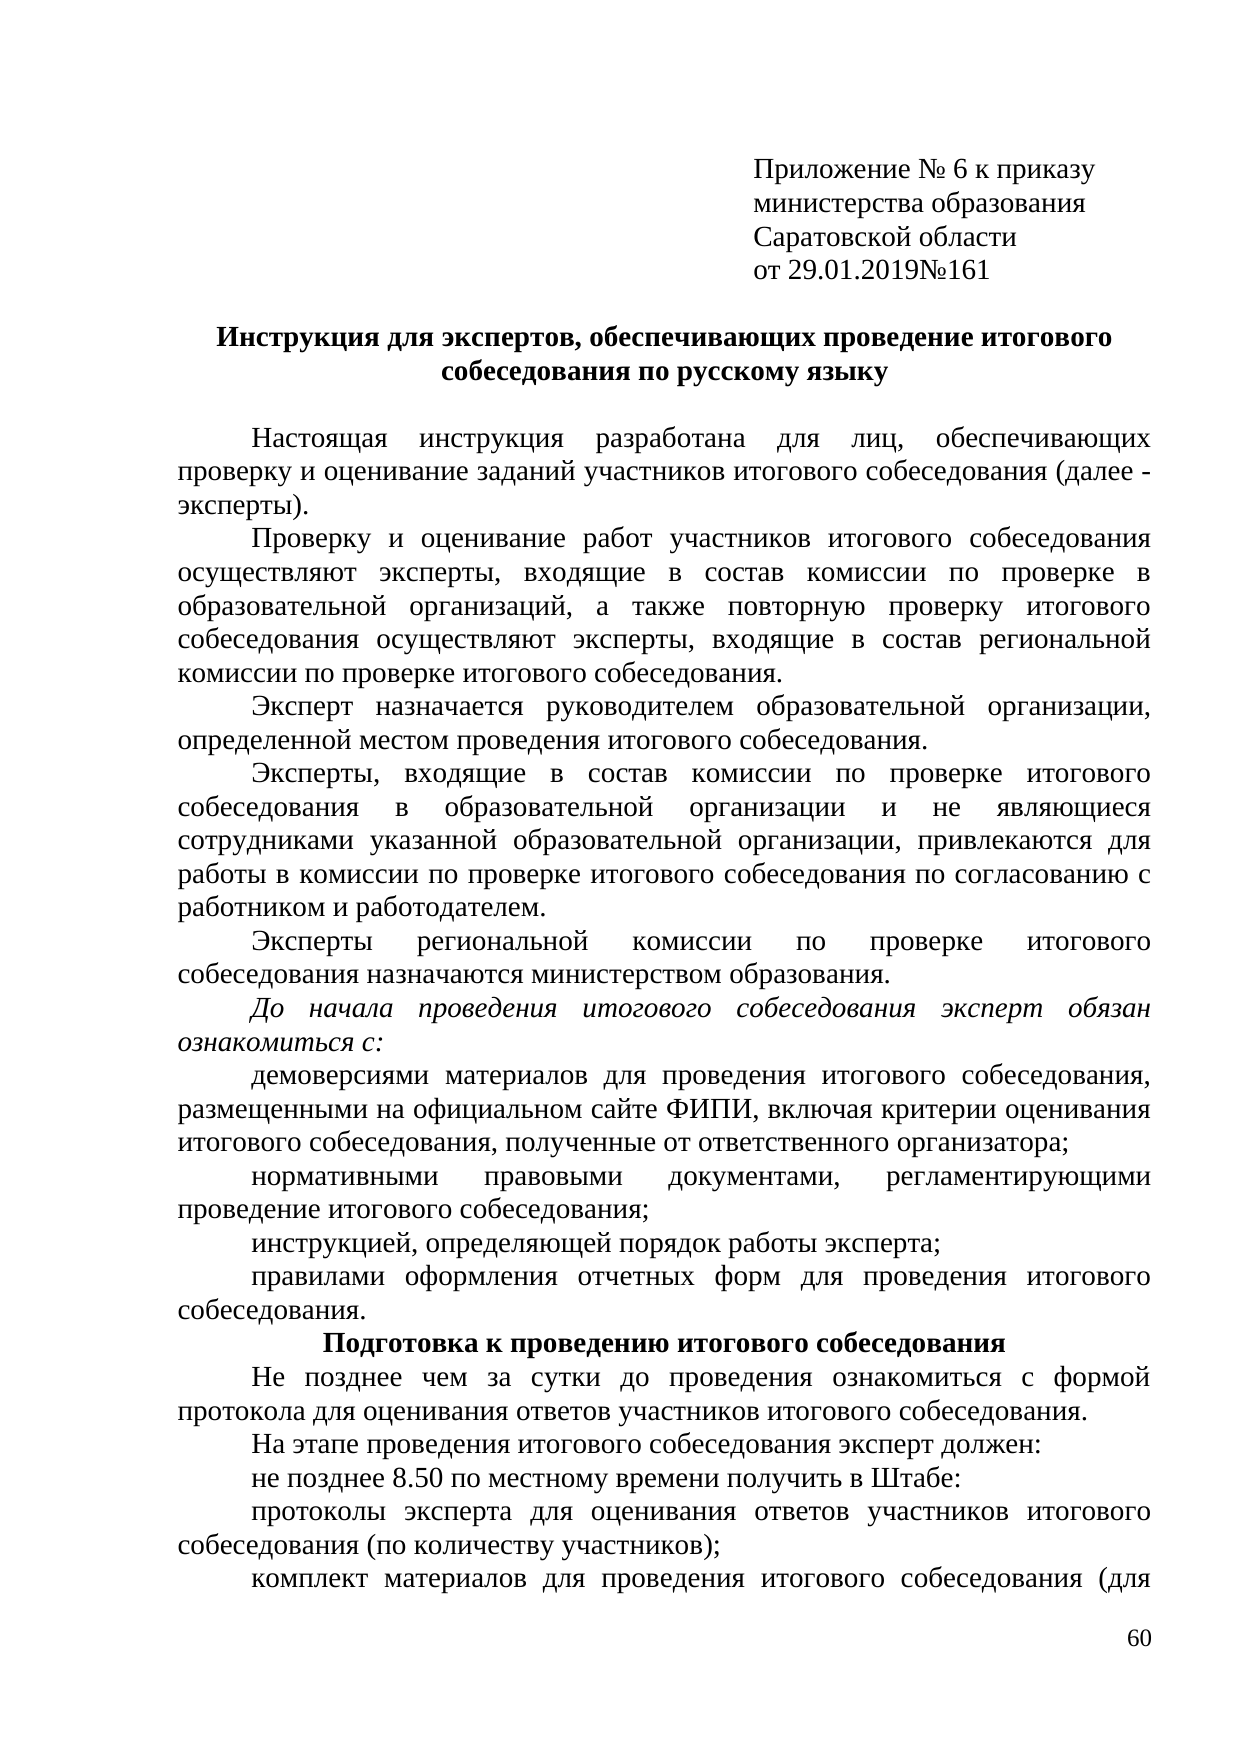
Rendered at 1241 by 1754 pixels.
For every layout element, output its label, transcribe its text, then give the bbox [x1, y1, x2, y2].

text министерства образования [753, 185, 1152, 219]
text Эксперт назначается руководителем образовательной организации, определенной местом проведения итогового собеседования. [177, 688, 1152, 755]
text Не позднее чем за сутки до проведения ознакомиться с формой протокола для оценивания ответов участников итогового собеседования. [177, 1359, 1152, 1426]
text нормативными правовыми документами, регламентирующими проведение итогового собеседования; [177, 1158, 1152, 1225]
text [177, 1560, 1152, 1594]
text Подготовка к проведению итогового собеседования [177, 1326, 1152, 1359]
text До начала проведения итогового собеседования эксперт обязан ознакомиться с: [177, 990, 1152, 1057]
text демоверсиями материалов для проведения итогового собеседования, размещенными на официальном сайте ФИПИ, включая критерии оценивания итогового собеседования, полученные от ответственного организатора; [177, 1057, 1152, 1158]
text На этапе проведения итогового собеседования эксперт должен: [177, 1426, 1152, 1460]
text от 29.01.2019№161 [753, 252, 1149, 286]
text Приложение № 6 к приказу [753, 152, 1152, 185]
text правилами оформления отчетных форм для проведения итогового собеседования. [177, 1258, 1152, 1326]
text инструкцией, определяющей порядок работы эксперта; [177, 1225, 1152, 1258]
text не позднее 8.50 по местному времени получить в Штабе: [177, 1460, 1152, 1493]
text Проверку и оценивание работ участников итогового собеседования осуществляют эксперты, входящие в состав комиссии по проверке в образовательной организаций, а также повторную проверку итогового собеседования осуществляют эксперты, входящие в состав региональной комиссии по проверке итогового собеседования. [177, 521, 1152, 688]
text Настоящая инструкция разработана для лиц, обеспечивающих проверку и оценивание заданий участников итогового собеседования (далее - эксперты). [177, 420, 1152, 521]
text Инструкция для экспертов, обеспечивающих проведение итогового собеседования по русскому языку [177, 319, 1152, 386]
list Эксперты, входящие в состав комиссии по проверке итогового собеседования в образовательной организации и не являющиеся сотрудниками указанной образовательной организации, привлекаются для работы в комиссии по проверке итогового собеседования по согласованию с работником и работодателем. [177, 755, 1152, 923]
list Эксперты региональной комиссии по проверке итогового собеседования назначаются министерством образования. [177, 923, 1152, 990]
text протоколы эксперта для оценивания ответов участников итогового собеседования (по количеству участников); [177, 1493, 1152, 1560]
text Саратовской области [753, 219, 1152, 252]
